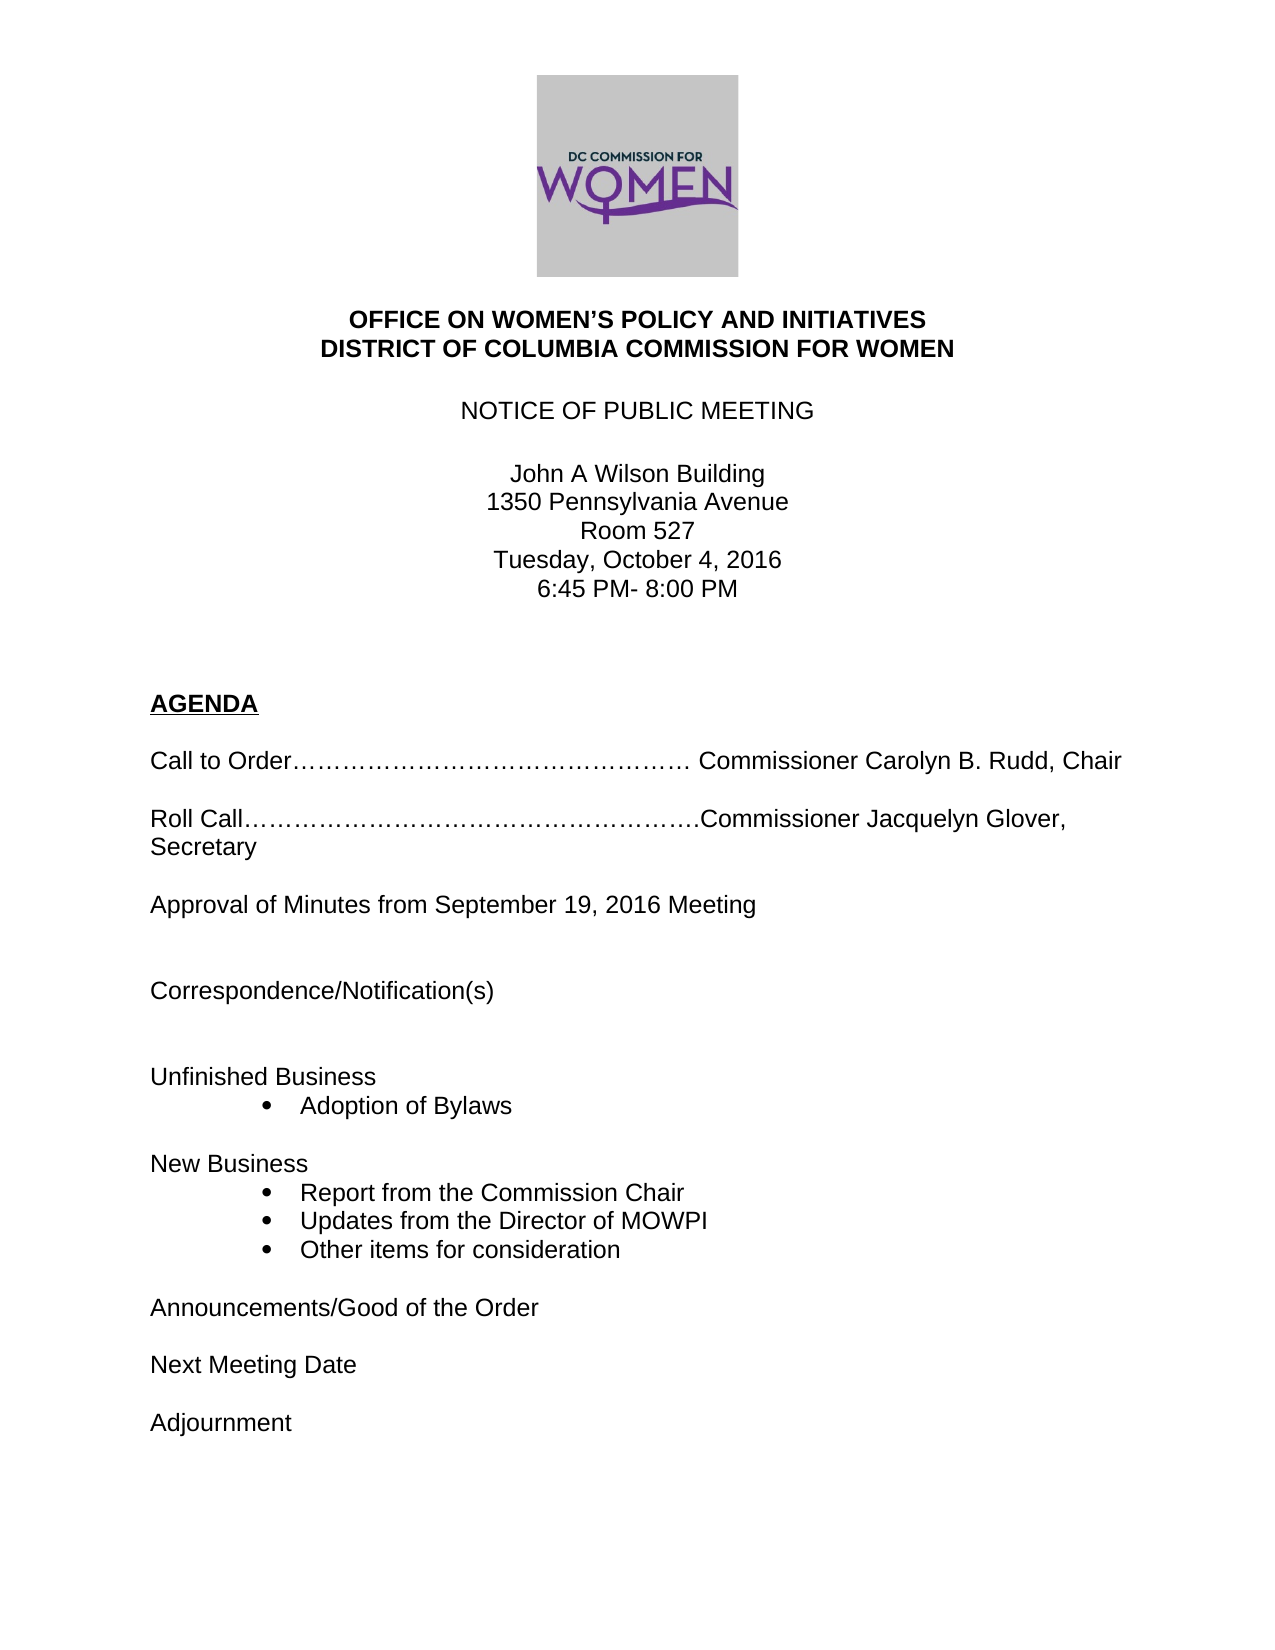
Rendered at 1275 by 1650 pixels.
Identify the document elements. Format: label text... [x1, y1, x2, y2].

text Correspondence/Notification(s) [150, 976, 1125, 1005]
text 1350 Pennsylvania Avenue [150, 487, 1125, 516]
text John A Wilson Building [150, 459, 1125, 487]
text Announcements/Good of the Order [150, 1293, 1125, 1322]
text 6:45 PM- 8:00 PM [150, 574, 1125, 602]
text DISTRICT OF COLUMBIA COMMISSION FOR WOMEN [150, 334, 1125, 363]
list Updates from the Director of MOWPI [262, 1206, 1125, 1235]
picture [536, 75, 739, 277]
text New Business [150, 1149, 1125, 1177]
text NOTICE OF PUBLIC MEETING [150, 396, 1125, 425]
text OFFICE ON WOMEN’S POLICY AND INITIATIVES [150, 305, 1125, 334]
text Room 527 [150, 516, 1125, 545]
text Unfinished Business [150, 1062, 1125, 1091]
list Report from the Commission Chair [262, 1177, 1125, 1206]
list Adoption of Bylaws [262, 1091, 1125, 1120]
text Roll Call……………………………………………….Commissioner Jacquelyn Glover, Secretary [150, 804, 1125, 861]
text Tuesday, October 4, 2016 [150, 545, 1125, 574]
text Adjournment [150, 1408, 1125, 1437]
list Other items for consideration [262, 1235, 1125, 1264]
text AGENDA [150, 689, 1125, 717]
text Approval of Minutes from September 19, 2016 Meeting [150, 890, 1125, 919]
text Next Meeting Date [150, 1350, 1125, 1379]
text Call to Order………………………………………… Commissioner Carolyn B. Rudd, Chair [150, 746, 1125, 775]
